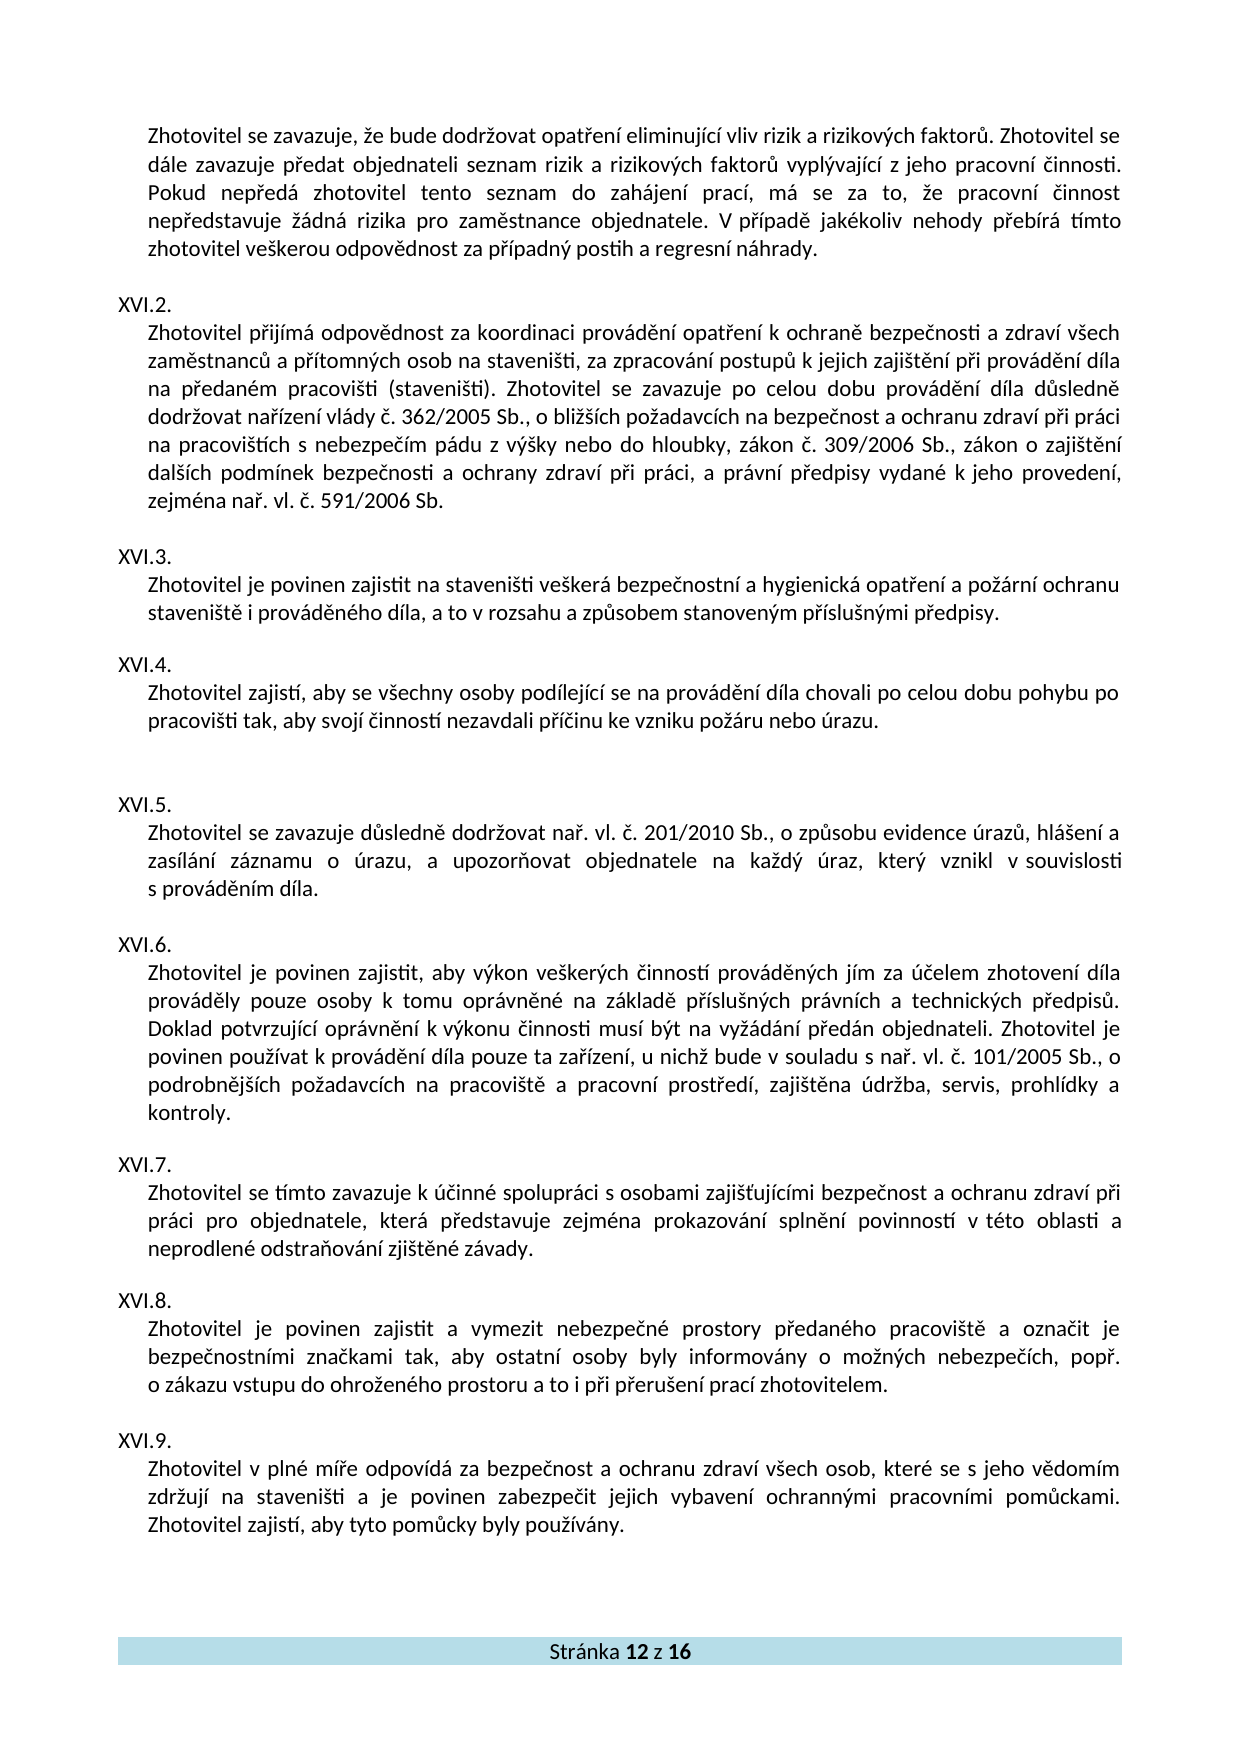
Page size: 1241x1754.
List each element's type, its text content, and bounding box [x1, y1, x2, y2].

text XVI.3. [118, 542, 1122, 570]
text Zhotovitel se zavazuje, že bude dodržovat opatření eliminující vliv rizik a rizikových faktorů. Zhotovitel se dále zavazuje předat objednateli seznam rizik a rizikových faktorů vyplývající z jeho pracovní činnosti. Pokud nepředá zhotovitel tento seznam do zahájení prací, má se za to, že pracovní činnost nepředstavuje žádná rizika pro zaměstnance objednatele. V případě jakékoliv nehody přebírá tímto zhotovitel veškerou odpovědnost za případný postih a regresní náhrady. [148, 122, 1122, 262]
text XVI.2. [118, 290, 1122, 318]
text XVI.5. [118, 790, 1122, 818]
text XVI.6. [118, 930, 1122, 958]
text XVI.8. [118, 1286, 1122, 1314]
text XVI.9. [118, 1426, 1122, 1454]
text Zhotovitel je povinen zajistit na staveništi veškerá bezpečnostní a hygienická opatření a požární ochranu staveniště i prováděného díla, a to v rozsahu a způsobem stanoveným příslušnými předpisy. [148, 570, 1122, 626]
text Zhotovitel se zavazuje důsledně dodržovat nař. vl. č. 201/2010 Sb., o způsobu evidence úrazů, hlášení a zasílání záznamu o úrazu, a upozorňovat objednatele na každý úraz, který vznikl v souvislosti s prováděním díla. [148, 818, 1122, 902]
text Zhotovitel v plné míře odpovídá za bezpečnost a ochranu zdraví všech osob, které se s jeho vědomím zdržují na staveništi a je povinen zabezpečit jejich vybavení ochrannými pracovními pomůckami. Zhotovitel zajistí, aby tyto pomůcky byly používány. [148, 1454, 1122, 1538]
text Zhotovitel je povinen zajistit a vymezit nebezpečné prostory předaného pracoviště a označit je bezpečnostními značkami tak, aby ostatní osoby byly informovány o možných nebezpečích, popř. o zákazu vstupu do ohroženého prostoru a to i při přerušení prací zhotovitelem. [148, 1314, 1122, 1398]
text Zhotovitel přijímá odpovědnost za koordinaci provádění opatření k ochraně bezpečnosti a zdraví všech zaměstnanců a přítomných osob na staveništi, za zpracování postupů k jejich zajištění při provádění díla na předaném pracovišti (staveništi). Zhotovitel se zavazuje po celou dobu provádění díla důsledně dodržovat nařízení vlády č. 362/2005 Sb., o bližších požadavcích na bezpečnost a ochranu zdraví při práci na pracovištích s nebezpečím pádu z výšky nebo do hloubky, zákon č. 309/2006 Sb., zákon o zajištění dalších podmínek bezpečnosti a ochrany zdraví při práci, a právní předpisy vydané k jeho provedení, zejména nař. vl. č. 591/2006 Sb. [148, 318, 1122, 514]
text XVI.4. [118, 650, 1122, 678]
text Zhotovitel zajistí, aby se všechny osoby podílející se na provádění díla chovali po celou dobu pohybu po pracovišti tak, aby svojí činností nezavdali příčinu ke vzniku požáru nebo úrazu. [148, 678, 1122, 734]
text XVI.7. [118, 1150, 1122, 1178]
text Zhotovitel je povinen zajistit, aby výkon veškerých činností prováděných jím za účelem zhotovení díla prováděly pouze osoby k tomu oprávněné na základě příslušných právních a technických předpisů. Doklad potvrzující oprávnění k výkonu činnosti musí být na vyžádání předán objednateli. Zhotovitel je povinen používat k provádění díla pouze ta zařízení, u nichž bude v souladu s nař. vl. č. 101/2005 Sb., o podrobnějších požadavcích na pracoviště a pracovní prostředí, zajištěna údržba, servis, prohlídky a kontroly. [148, 958, 1122, 1126]
text Zhotovitel se tímto zavazuje k účinné spolupráci s osobami zajišťujícími bezpečnost a ochranu zdraví při práci pro objednatele, která představuje zejména prokazování splnění povinností v této oblasti a neprodlené odstraňování zjištěné závady. [148, 1178, 1122, 1262]
